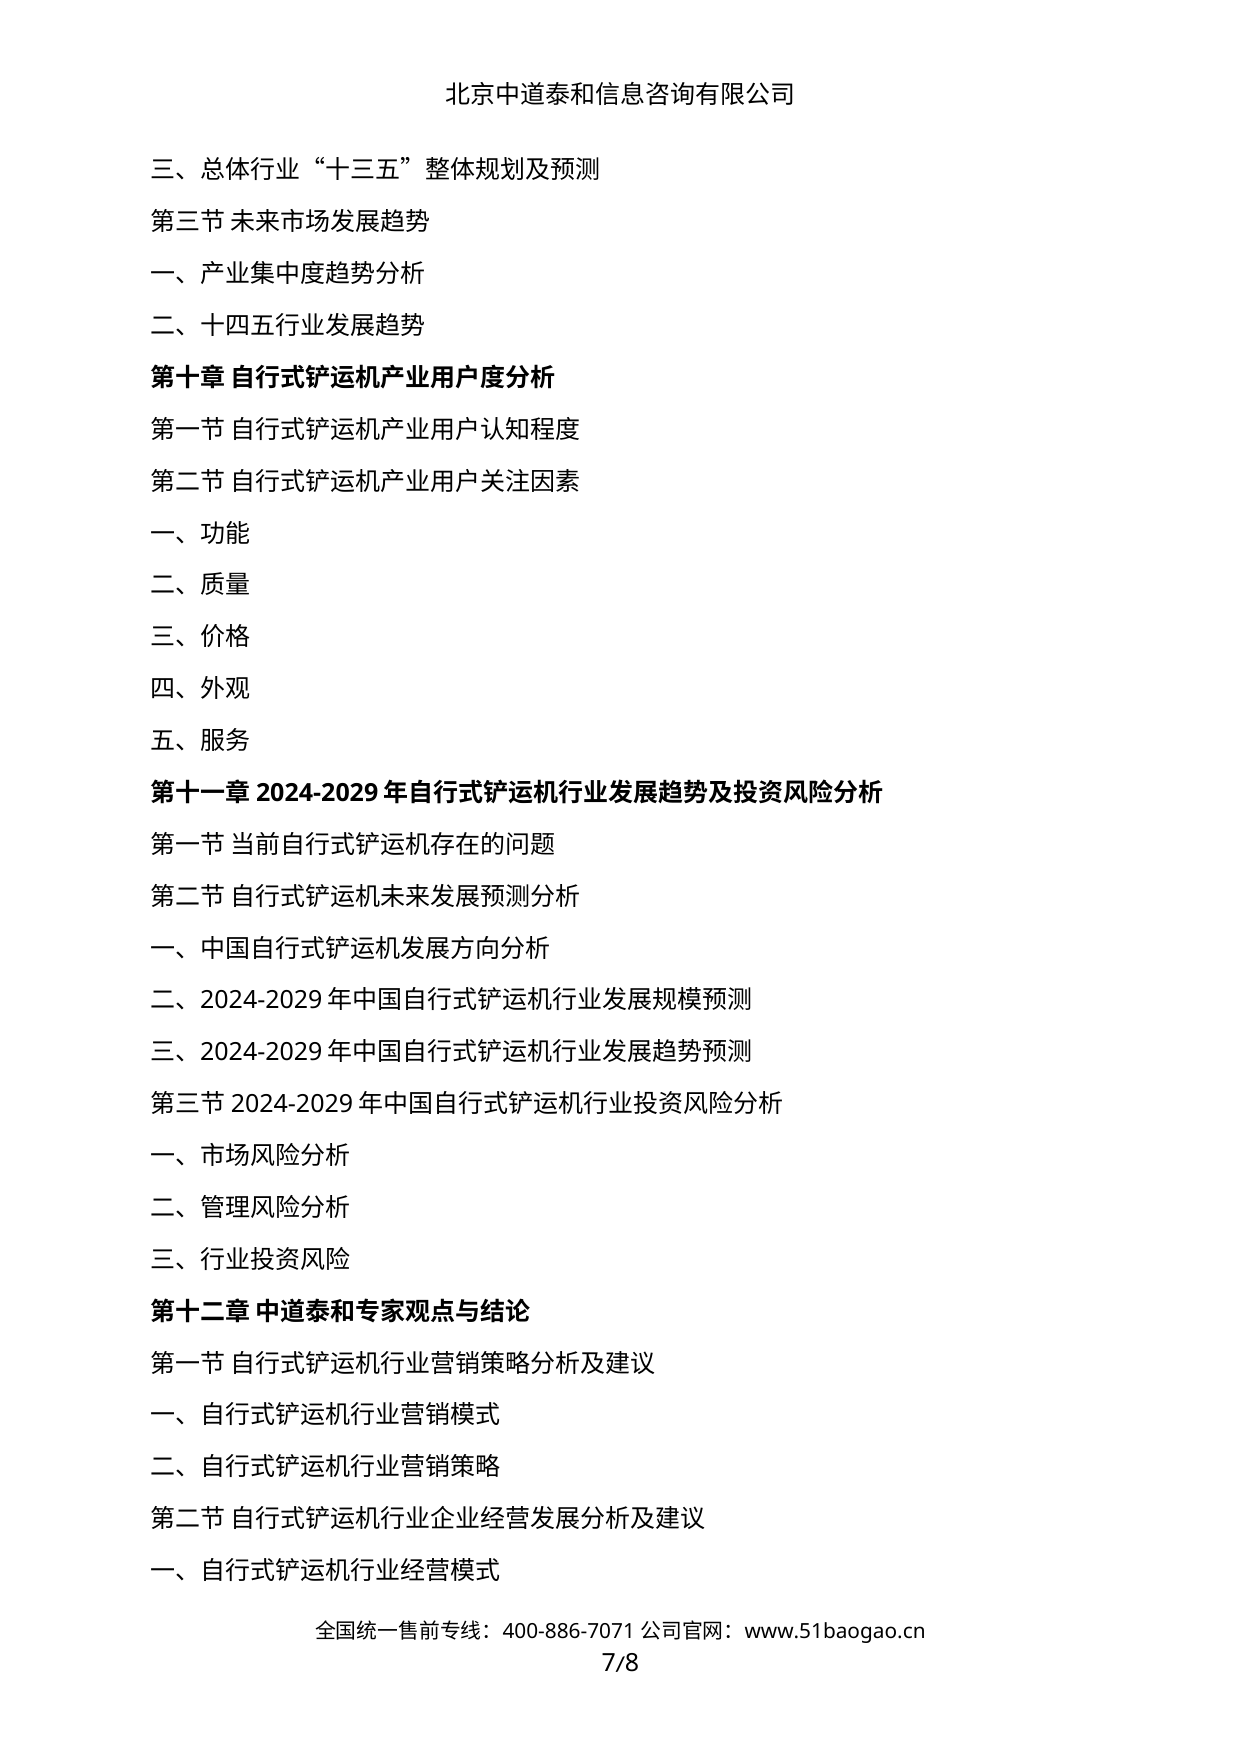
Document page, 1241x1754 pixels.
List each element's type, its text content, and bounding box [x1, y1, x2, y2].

text 第二节 自行式铲运机行业企业经营发展分析及建议 [150, 1499, 1090, 1535]
text 第三节 2024-2029年中国自行式铲运机行业投资风险分析 [150, 1084, 1090, 1120]
text 第一节 自行式铲运机产业用户认知程度 [150, 409, 1090, 446]
text 第一节 自行式铲运机行业营销策略分析及建议 [150, 1343, 1090, 1379]
text 三、总体行业“十三五”整体规划及预测 [150, 150, 1090, 186]
text 一、自行式铲运机行业营销模式 [150, 1395, 1090, 1431]
text 第三节 未来市场发展趋势 [150, 202, 1090, 238]
text 第十一章 2024-2029年自行式铲运机行业发展趋势及投资风险分析 [150, 772, 1090, 809]
text 二、十四五行业发展趋势 [150, 306, 1090, 342]
text 四、外观 [150, 669, 1090, 705]
text 三、2024-2029年中国自行式铲运机行业发展趋势预测 [150, 1032, 1090, 1068]
text 第二节 自行式铲运机未来发展预测分析 [150, 876, 1090, 912]
text 第二节 自行式铲运机产业用户关注因素 [150, 461, 1090, 497]
text 二、质量 [150, 565, 1090, 601]
text 第十章 自行式铲运机产业用户度分析 [150, 357, 1090, 394]
text 二、自行式铲运机行业营销策略 [150, 1447, 1090, 1483]
text 三、价格 [150, 617, 1090, 653]
text 一、产业集中度趋势分析 [150, 254, 1090, 290]
text 一、自行式铲运机行业经营模式 [150, 1551, 1090, 1587]
text 三、行业投资风险 [150, 1239, 1090, 1276]
text 第一节 当前自行式铲运机存在的问题 [150, 824, 1090, 861]
text 一、功能 [150, 513, 1090, 549]
text 第十二章 中道泰和专家观点与结论 [150, 1291, 1090, 1327]
text 二、2024-2029年中国自行式铲运机行业发展规模预测 [150, 980, 1090, 1016]
text 二、管理风险分析 [150, 1187, 1090, 1224]
text 五、服务 [150, 721, 1090, 757]
text 一、中国自行式铲运机发展方向分析 [150, 928, 1090, 964]
text 一、市场风险分析 [150, 1136, 1090, 1172]
